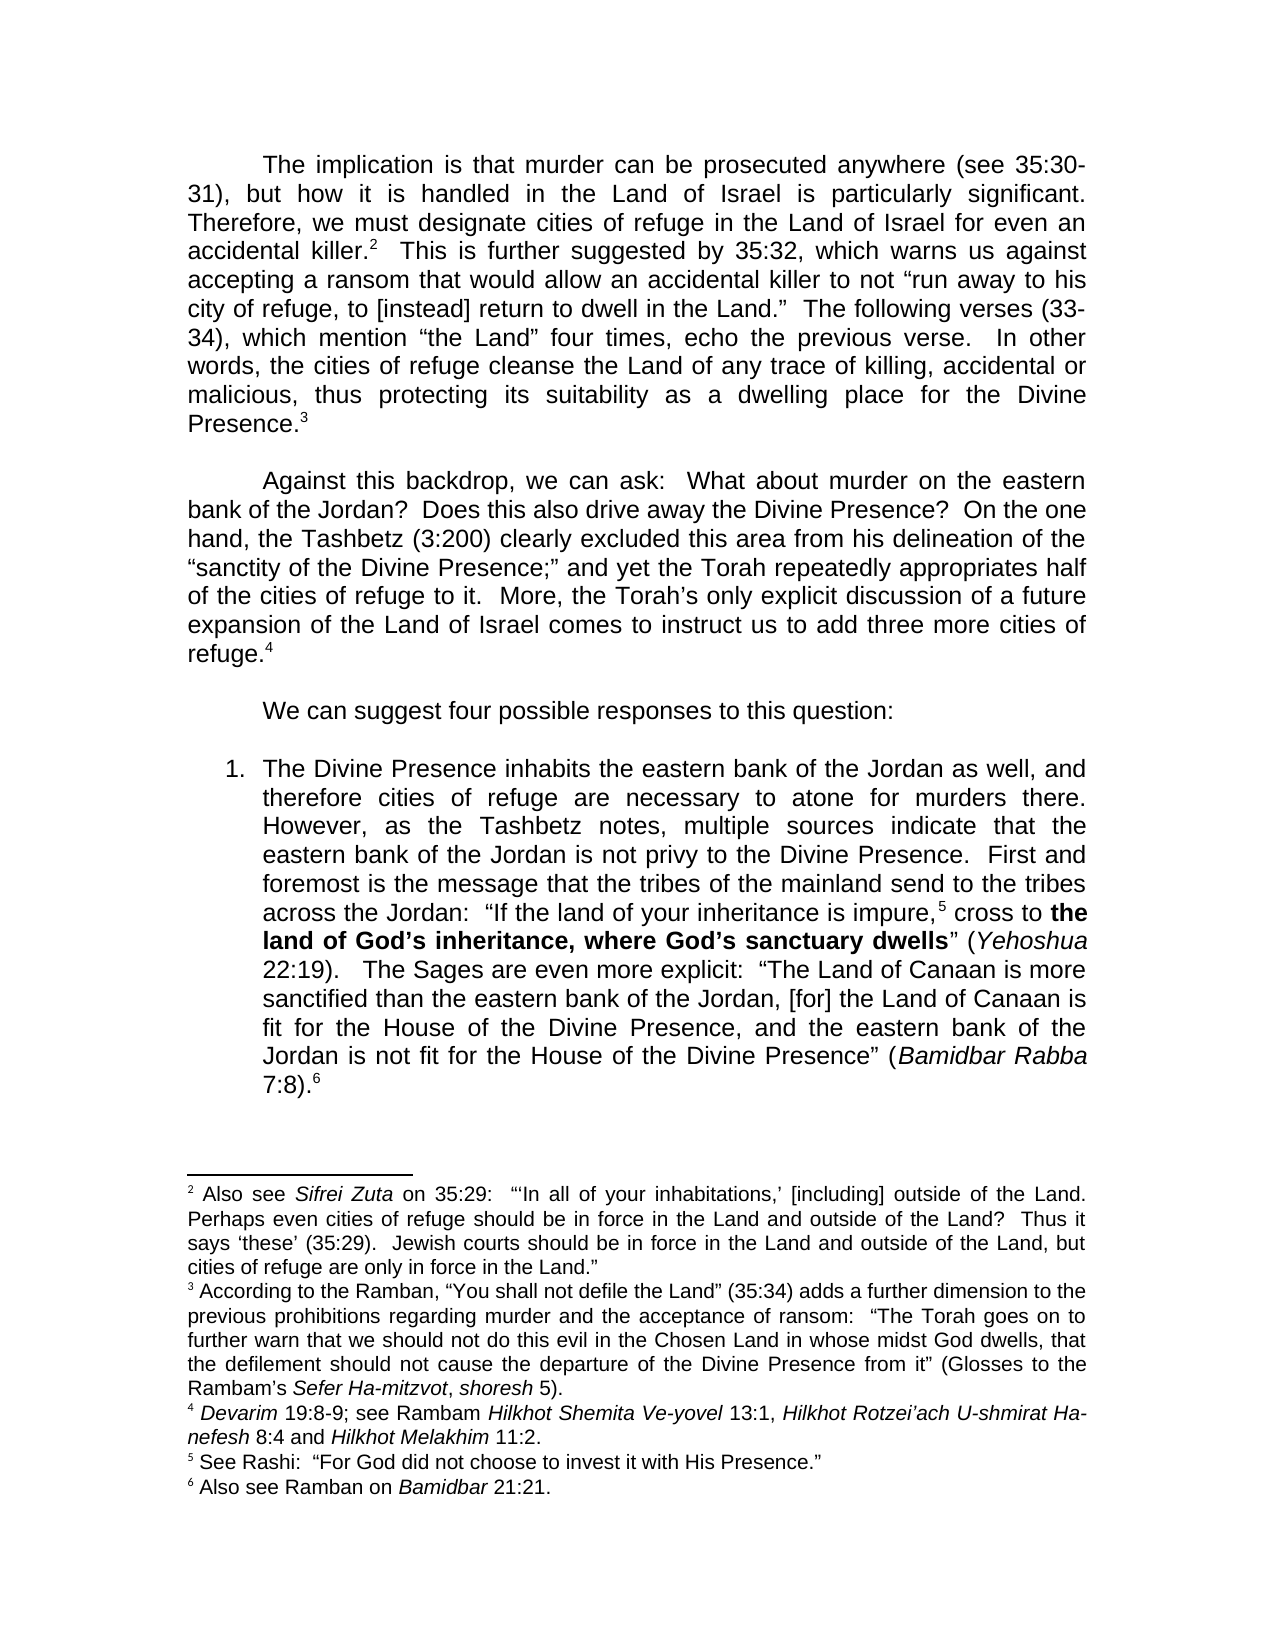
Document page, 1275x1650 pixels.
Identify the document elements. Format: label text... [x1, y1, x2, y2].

text The implication is that murder can be prosecuted anywhere (see 35:30-31), but how it is handled in the Land of Israel is particularly significant. Therefore, we must designate cities of refuge in the Land of Israel for even an accidental killer. This is further suggested by 35:32, which warns us against accepting a ransom that would allow an accidental killer to not “run away to his city of refuge, to [instead] return to dwell in the Land.” The following verses (33-34), which mention “the Land” four times, echo the previous verse. In other words, the cities of refuge cleanse the Land of any trace of killing, accidental or malicious, thus protecting its suitability as a dwelling place for the Divine Presence. [187, 150, 1088, 437]
text We can suggest four possible responses to this question: [187, 696, 1088, 725]
text Against this backdrop, we can ask: What about murder on the eastern bank of the Jordan? Does this also drive away the Divine Presence? On the one hand, the Tashbetz (3:200) clearly excluded this area from his delineation of the “sanctity of the Divine Presence;” and yet the Torah repeatedly appropriates half of the cities of refuge to it. More, the Torah’s only explicit discussion of a future expansion of the Land of Israel comes to instruct us to add three more cities of refuge. [187, 466, 1088, 667]
list The Divine Presence inhabits the eastern bank of the Jordan as well, and therefore cities of refuge are necessary to atone for murders there. However, as the Tashbetz notes, multiple sources indicate that the eastern bank of the Jordan is not privy to the Divine Presence. First and foremost is the message that the tribes of the mainland send to the tribes across the Jordan: “If the land of your inheritance is impure, cross to the land of God’s inheritance, where God’s sanctuary dwells” (Yehoshua 22:19). The Sages are even more explicit: “The Land of Canaan is more sanctified than the eastern bank of the Jordan, [for] the Land of Canaan is fit for the House of the Divine Presence, and the eastern bank of the Jordan is not fit for the House of the Divine Presence” (Bamidbar Rabba 7:8). [225, 754, 1088, 1099]
